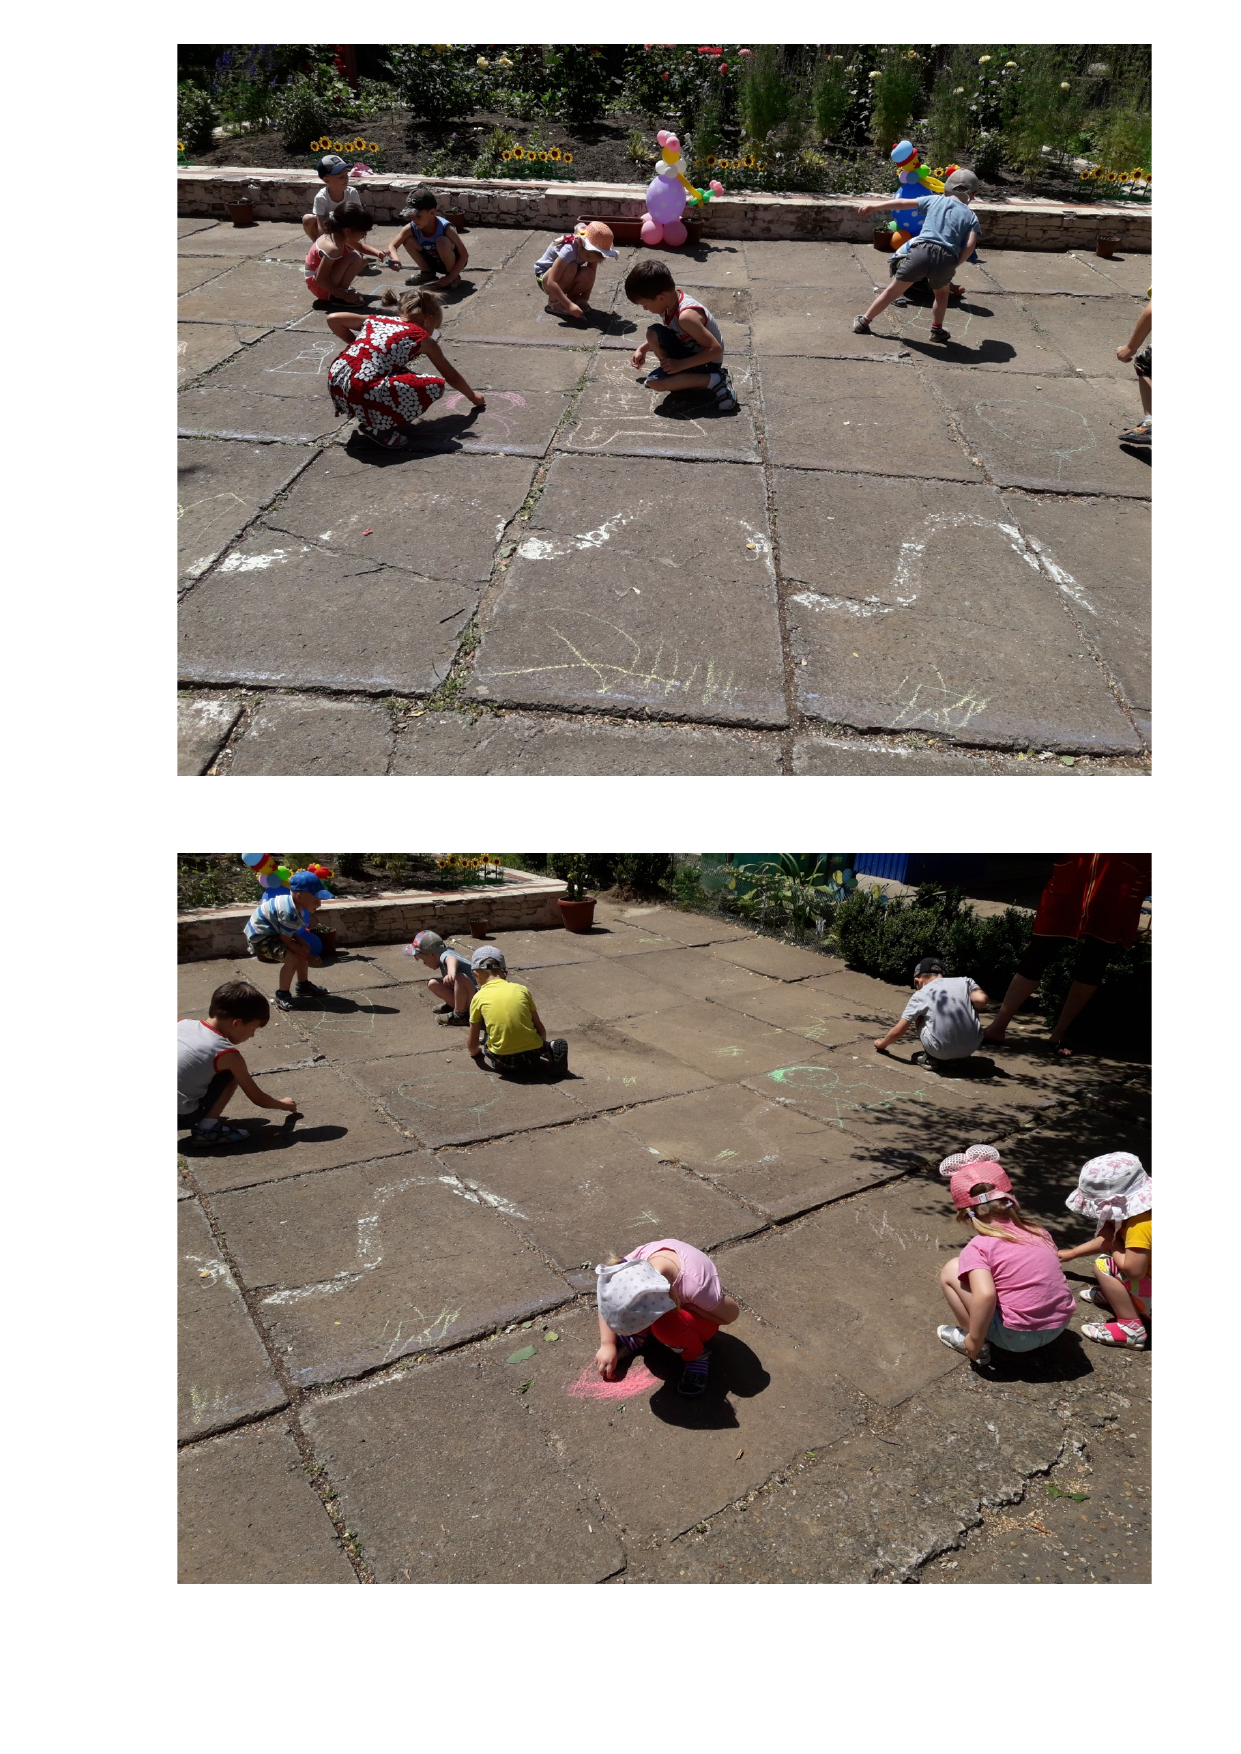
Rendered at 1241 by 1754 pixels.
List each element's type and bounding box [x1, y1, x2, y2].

picture [177, 44, 1152, 776]
picture [177, 853, 1152, 1584]
